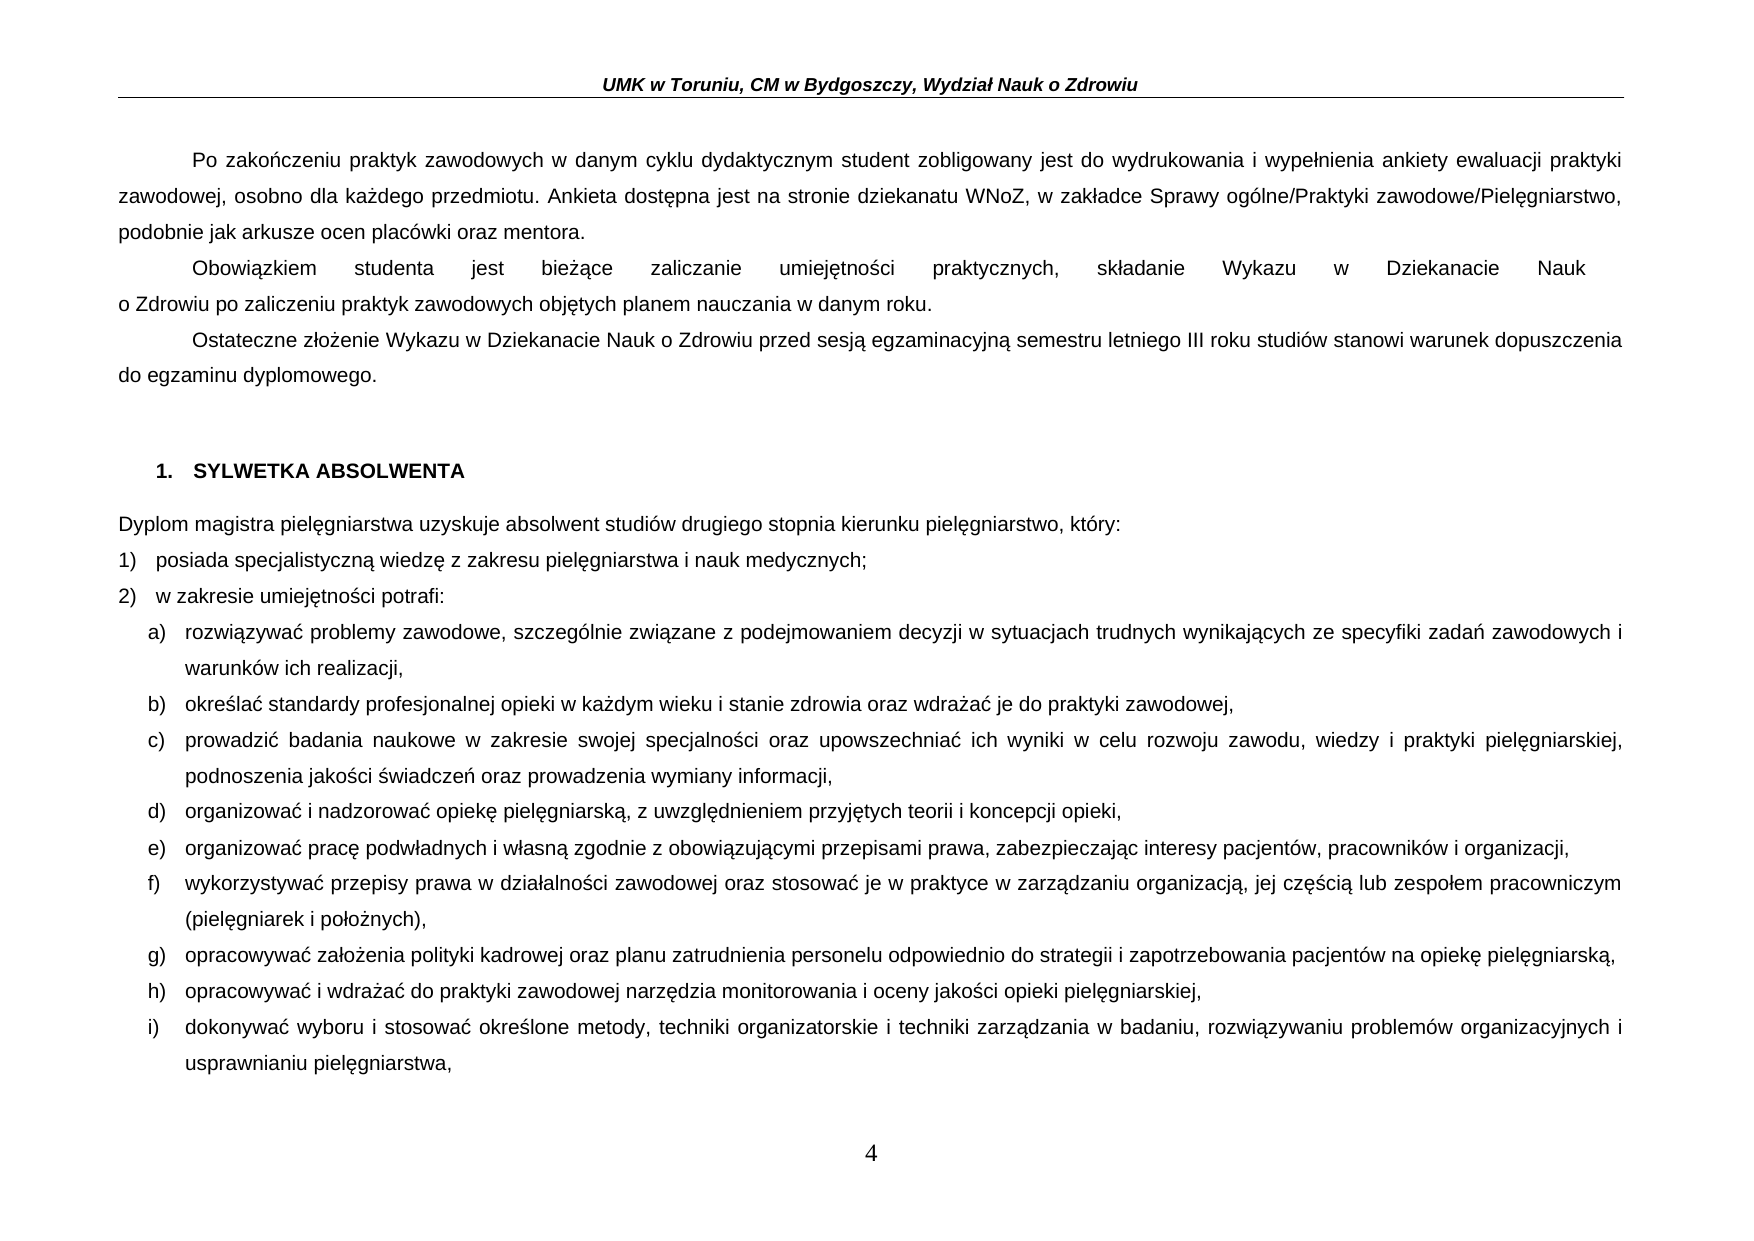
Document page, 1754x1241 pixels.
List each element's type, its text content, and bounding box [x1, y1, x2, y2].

list opracowywać i wdrażać do praktyki zawodowej narzędzia monitorowania i oceny jakości opieki pielęgniarskiej, [148, 979, 1624, 1003]
text Dyplom magistra pielęgniarstwa uzyskuje absolwent studiów drugiego stopnia kierunku pielęgniarstwo, który: [118, 512, 1624, 536]
list organizować i nadzorować opiekę pielęgniarską, z uwzględnieniem przyjętych teorii i koncepcji opieki, [148, 799, 1624, 823]
list organizować pracę podwładnych i własną zgodnie z obowiązującymi przepisami prawa, zabezpieczając interesy pacjentów, pracowników i organizacji, [148, 835, 1624, 859]
list SYLWETKA ABSOLWENTA [156, 459, 1624, 483]
text Po zakończeniu praktyk zawodowych w danym cyklu dydaktycznym student zobligowany jest do wydrukowania i wypełnienia ankiety ewaluacji praktyki zawodowej, osobno dla każdego przedmiotu. Ankieta dostępna jest na stronie dziekanatu WNoZ, w zakładce Sprawy ogólne/Praktyki zawodowe/Pielęgniarstwo, podobnie jak arkusze ocen placówki oraz mentora. [118, 148, 1624, 243]
text Obowiązkiem studenta jest bieżące zaliczanie umiejętności praktycznych, składanie Wykazu w Dziekanacie Nauk o Zdrowiu po zaliczeniu praktyk zawodowych objętych planem nauczania w danym roku. [118, 256, 1624, 315]
list rozwiązywać problemy zawodowe, szczególnie związane z podejmowaniem decyzji w sytuacjach trudnych wynikających ze specyfiki zadań zawodowych i warunków ich realizacji, [148, 620, 1624, 679]
list określać standardy profesjonalnej opieki w każdym wieku i stanie zdrowia oraz wdrażać je do praktyki zawodowej, [148, 692, 1624, 716]
list opracowywać założenia polityki kadrowej oraz planu zatrudnienia personelu odpowiednio do strategii i zapotrzebowania pacjentów na opiekę pielęgniarską, [148, 943, 1624, 967]
list dokonywać wyboru i stosować określone metody, techniki organizatorskie i techniki zarządzania w badaniu, rozwiązywaniu problemów organizacyjnych i usprawnianiu pielęgniarstwa, [148, 1015, 1624, 1075]
list wykorzystywać przepisy prawa w działalności zawodowej oraz stosować je w praktyce w zarządzaniu organizacją, jej częścią lub zespołem pracowniczym (pielęgniarek i położnych), [148, 871, 1624, 931]
text Ostateczne złożenie Wykazu w Dziekanacie Nauk o Zdrowiu przed sesją egzaminacyjną semestru letniego III roku studiów stanowi warunek dopuszczenia do egzaminu dyplomowego. [118, 327, 1624, 387]
list w zakresie umiejętności potrafi: [118, 584, 1624, 608]
list prowadzić badania naukowe w zakresie swojej specjalności oraz upowszechniać ich wyniki w celu rozwoju zawodu, wiedzy i praktyki pielęgniarskiej, podnoszenia jakości świadczeń oraz prowadzenia wymiany informacji, [148, 727, 1624, 787]
list posiada specjalistyczną wiedzę z zakresu pielęgniarstwa i nauk medycznych; [118, 548, 1624, 572]
